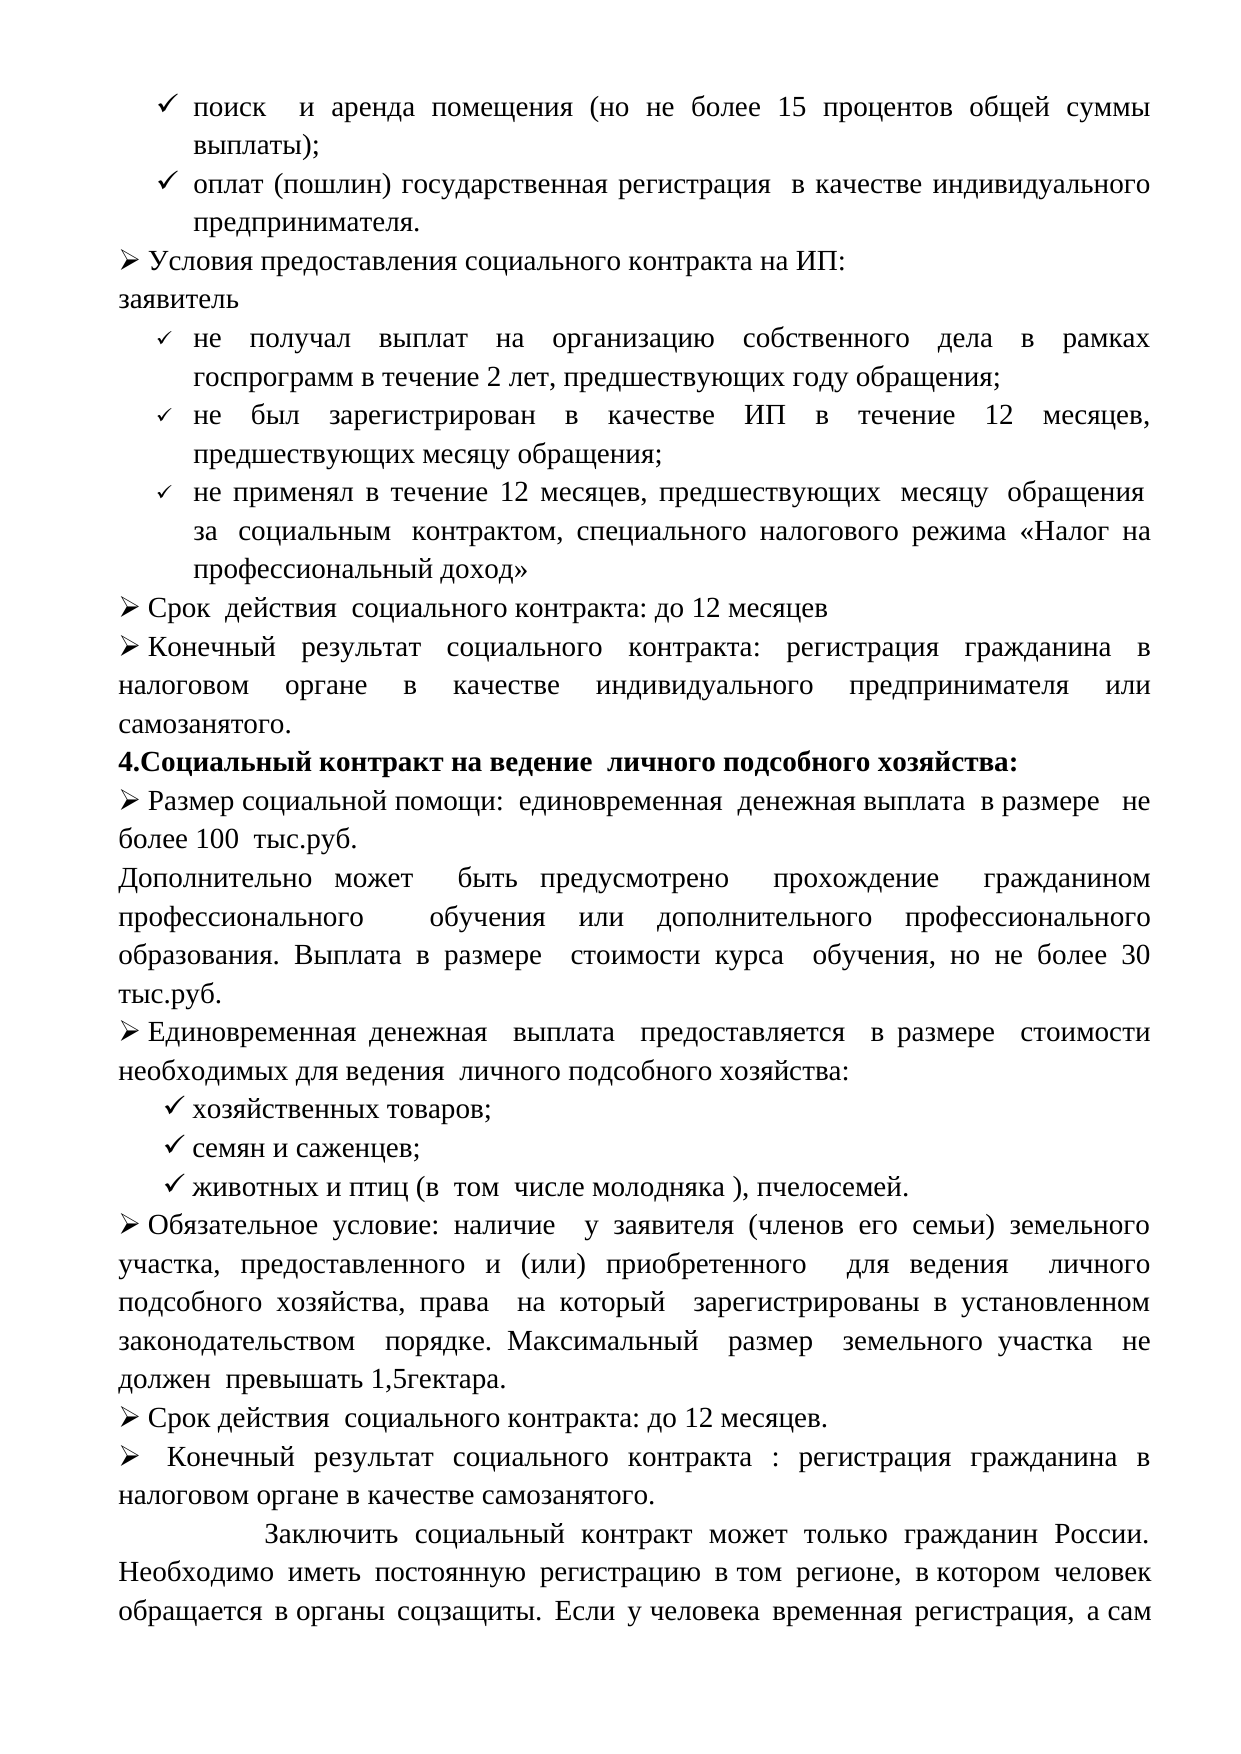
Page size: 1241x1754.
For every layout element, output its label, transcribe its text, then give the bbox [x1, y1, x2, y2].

list Конечный результат социального контракта: регистрация гражданина в налоговом органе в качестве индивидуального предпринимателя или самозанятого. [118, 629, 1152, 739]
text заявитель [118, 282, 1152, 315]
list не был зарегистрирован в качестве ИП в течение 12 месяцев, предшествующих месяцу обращения; [156, 397, 1152, 469]
list Обязательное условие: наличие у заявителя (членов его семьи) земельного участка, предоставленного и (или) приобретенного для ведения личного подсобного хозяйства, права на который зарегистрированы в установленном законодательством порядке. Максимальный размер земельного участка не должен превышать 1,5гектара. [118, 1207, 1152, 1395]
text 4.Социальный контракт на ведение личного подсобного хозяйства: [118, 744, 1152, 778]
subtitle Условия предоставления социального контракта на ИП: [118, 243, 1152, 277]
list Размер социальной помощи: единовременная денежная выплата в размере не более 100 тыс.руб. [118, 783, 1152, 855]
list оплат (пошлин) государственная регистрация в качестве индивидуального предпринимателя. [156, 166, 1152, 238]
list семян и саженцев; [162, 1130, 1152, 1164]
list Срок действия социального контракта: до 12 месяцев. [118, 1400, 1152, 1434]
list животных и птиц (в том числе молодняка ), пчелосемей. [162, 1169, 1152, 1202]
list не применял в течение 12 месяцев, предшествующих месяцу обращения за социальным контрактом, специального налогового режима «Налог на профессиональный доход» [156, 474, 1152, 585]
list Срок действия социального контракта: до 12 месяцев [118, 590, 1152, 624]
list Дополнительно может быть предусмотрено прохождение гражданином профессионального обучения или дополнительного профессионального образования. Выплата в размере стоимости курса обучения, но не более 30 тыс.руб. [118, 860, 1152, 1009]
list Единовременная денежная выплата предоставляется в размере стоимости необходимых для ведения личного подсобного хозяйства: [118, 1014, 1152, 1086]
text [118, 1516, 1152, 1627]
list поиск и аренда помещения (но не более 15 процентов общей суммы выплаты); [156, 89, 1152, 161]
list не получал выплат на организацию собственного дела в рамках госпрограмм в течение 2 лет, предшествующих году обращения; [156, 320, 1152, 392]
list Конечный результат социального контракта : регистрация гражданина в налоговом органе в качестве самозанятого. [118, 1439, 1152, 1511]
list хозяйственных товаров; [162, 1091, 1152, 1125]
